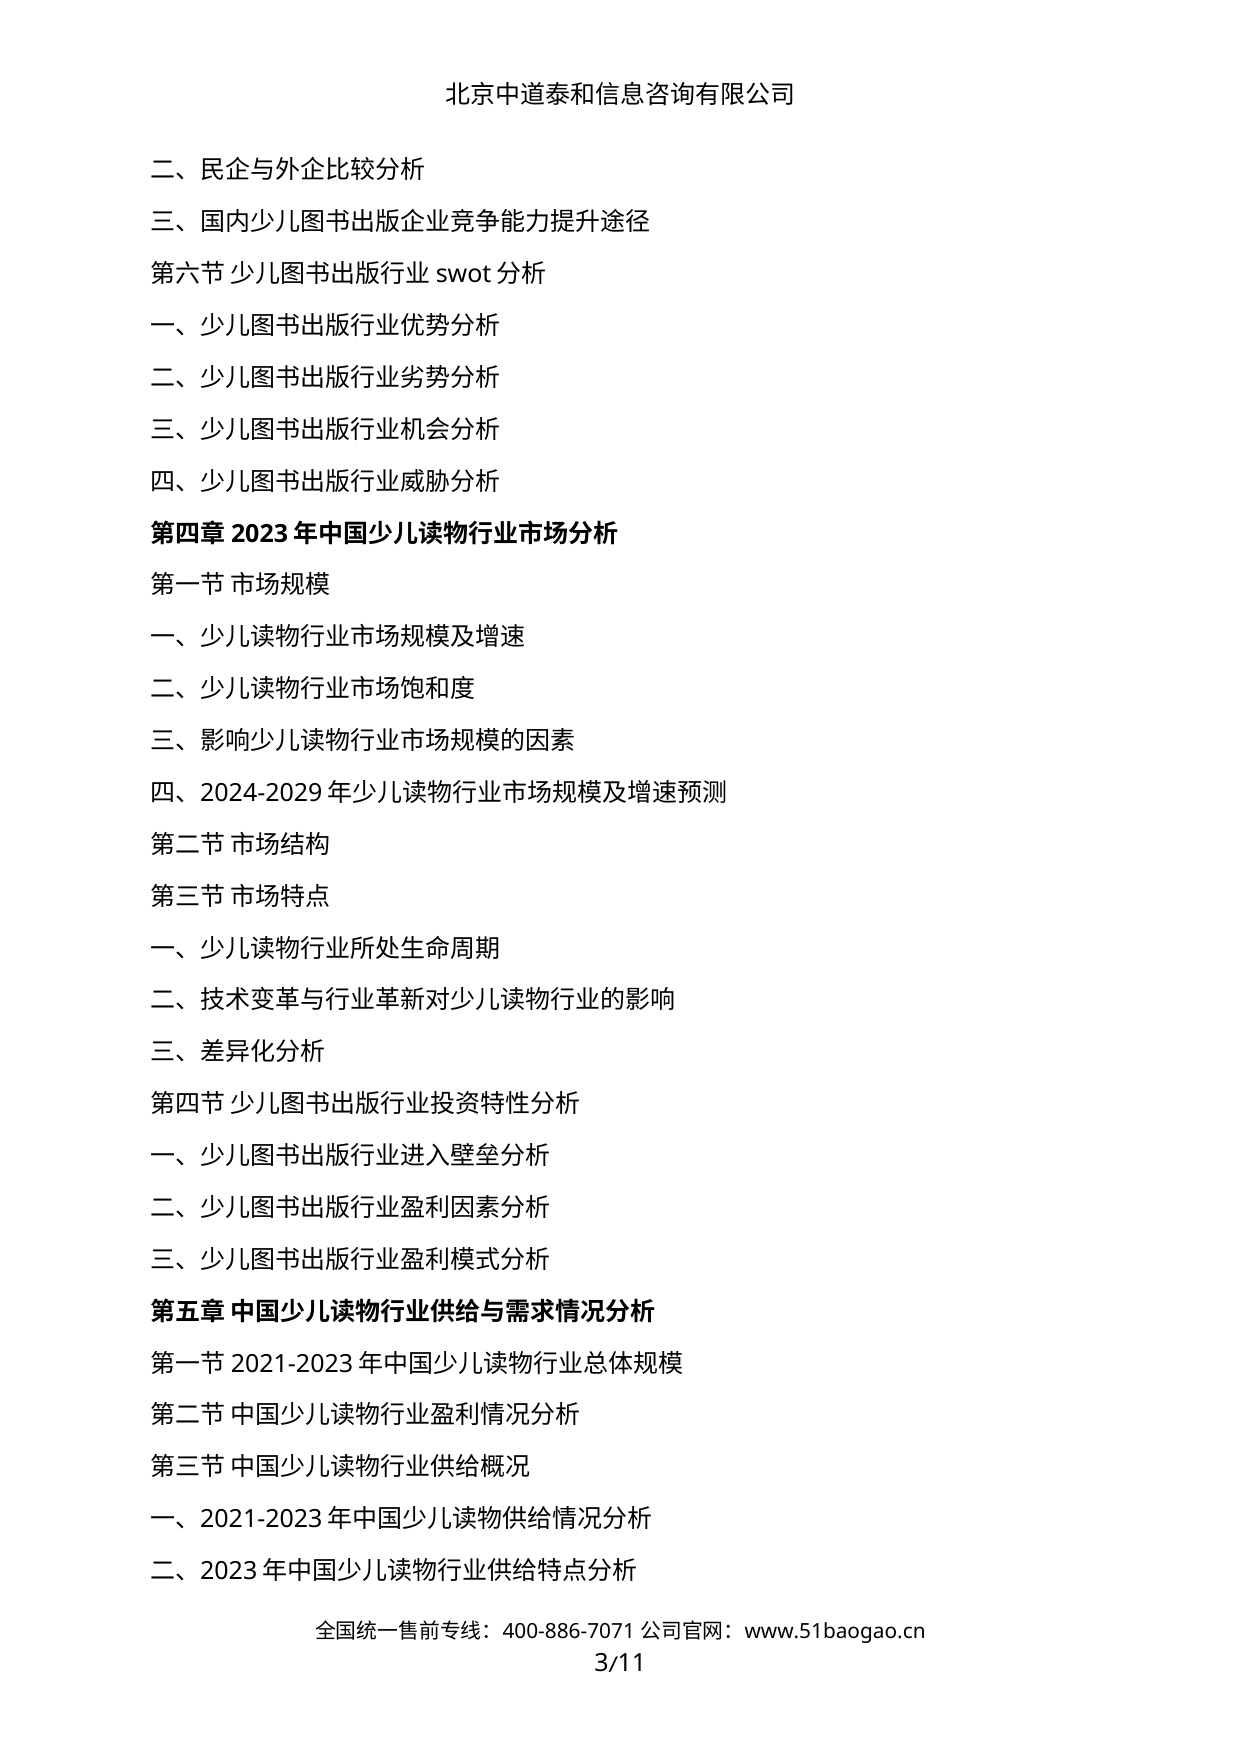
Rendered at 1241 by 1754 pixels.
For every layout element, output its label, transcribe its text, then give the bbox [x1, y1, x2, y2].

text 第五章 中国少儿读物行业供给与需求情况分析 [150, 1291, 1090, 1327]
text 第六节 少儿图书出版行业swot分析 [150, 254, 1090, 290]
text 一、少儿读物行业市场规模及增速 [150, 617, 1090, 653]
text 第三节 市场特点 [150, 876, 1090, 912]
text 第四章 2023年中国少儿读物行业市场分析 [150, 513, 1090, 549]
text 四、2024-2029年少儿读物行业市场规模及增速预测 [150, 772, 1090, 809]
text 第四节 少儿图书出版行业投资特性分析 [150, 1084, 1090, 1120]
text 三、国内少儿图书出版企业竞争能力提升途径 [150, 202, 1090, 238]
text 二、技术变革与行业革新对少儿读物行业的影响 [150, 980, 1090, 1016]
text 二、少儿图书出版行业盈利因素分析 [150, 1187, 1090, 1224]
text 二、2023年中国少儿读物行业供给特点分析 [150, 1551, 1090, 1587]
text 二、民企与外企比较分析 [150, 150, 1090, 186]
text 二、少儿图书出版行业劣势分析 [150, 357, 1090, 394]
text 第二节 中国少儿读物行业盈利情况分析 [150, 1395, 1090, 1431]
text 第二节 市场结构 [150, 824, 1090, 861]
text 三、少儿图书出版行业机会分析 [150, 409, 1090, 446]
text 第一节 市场规模 [150, 565, 1090, 601]
text 一、少儿图书出版行业优势分析 [150, 306, 1090, 342]
text 四、少儿图书出版行业威胁分析 [150, 461, 1090, 497]
text 第一节 2021-2023年中国少儿读物行业总体规模 [150, 1343, 1090, 1379]
text 一、少儿读物行业所处生命周期 [150, 928, 1090, 964]
text 一、少儿图书出版行业进入壁垒分析 [150, 1136, 1090, 1172]
text 二、少儿读物行业市场饱和度 [150, 669, 1090, 705]
text 三、少儿图书出版行业盈利模式分析 [150, 1239, 1090, 1276]
text 三、影响少儿读物行业市场规模的因素 [150, 721, 1090, 757]
text 一、2021-2023年中国少儿读物供给情况分析 [150, 1499, 1090, 1535]
text 第三节 中国少儿读物行业供给概况 [150, 1447, 1090, 1483]
text 三、差异化分析 [150, 1032, 1090, 1068]
